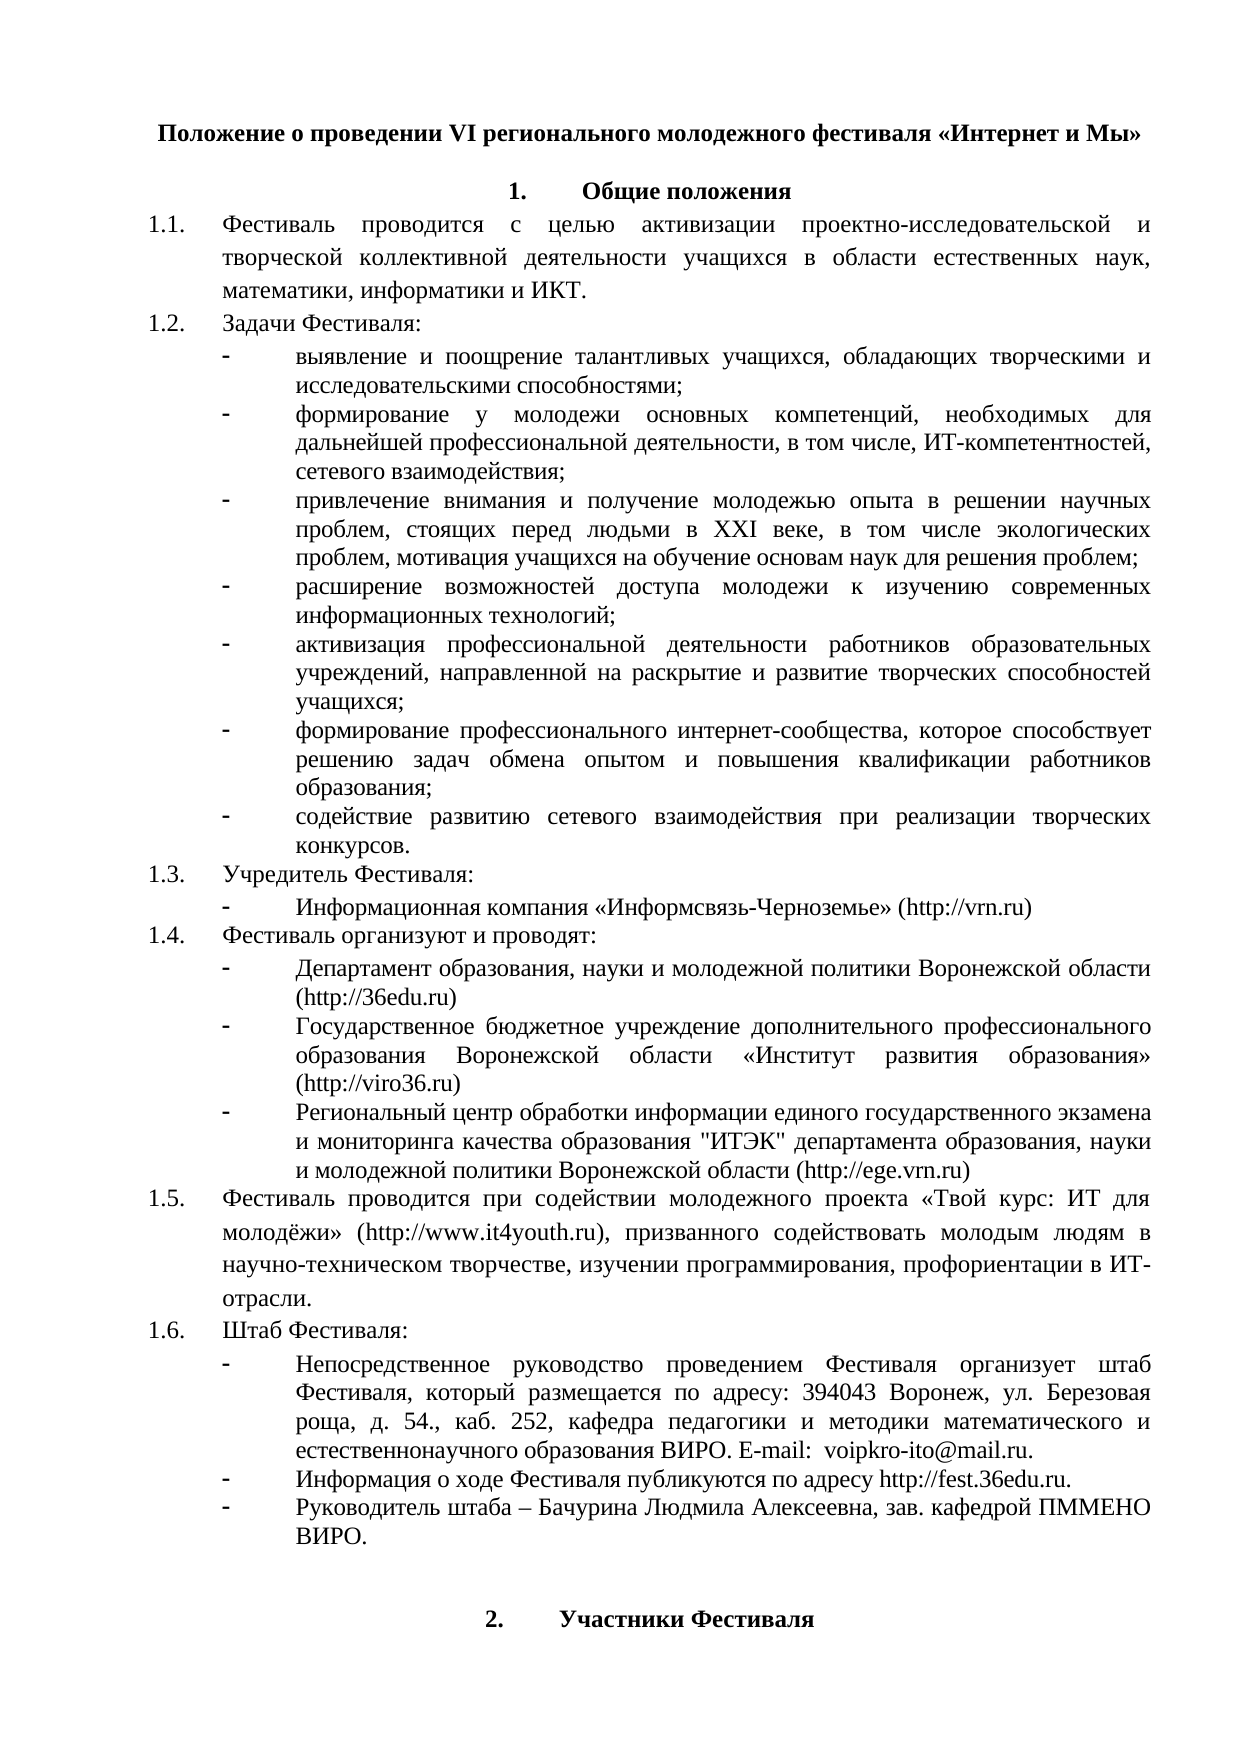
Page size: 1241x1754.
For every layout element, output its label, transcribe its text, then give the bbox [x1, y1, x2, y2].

list выявление и поощрение талантливых учащихся, обладающих творческими и исследовательскими способностями; [222, 341, 1152, 399]
list Непосредственное руководство проведением Фестиваля организует штаб Фестиваля, который размещается по адресу: 394043 Воронеж, ул. Березовая роща, д. 54., каб. 252, кафедра педагогики и методики математического и естественнонаучного образования ВИРО. E-mail: voipkro-ito@mail.ru. [222, 1349, 1152, 1464]
list Учредитель Фестиваля: [148, 859, 1152, 887]
list Информация о ходе Фестиваля публикуются по адресу http://fest.36edu.ru. [222, 1464, 1152, 1492]
list формирование у молодежи основных компетенций, необходимых для дальнейшей профессиональной деятельности, в том числе, ИТ-компетентностей, сетевого взаимодействия; [222, 399, 1152, 485]
list Департамент образования, науки и молодежной политики Воронежской области (http://36edu.ru) [222, 953, 1152, 1011]
list Государственное бюджетное учреждение дополнительного профессионального образования Воронежской области «Институт развития образования» (http://viro36.ru) [222, 1011, 1152, 1097]
list Руководитель штаба – Бачурина Людмила Алексеевна, зав. кафедрой ПММЕНО ВИРО. [222, 1492, 1152, 1550]
list Общие положения [148, 176, 1152, 205]
list Задачи Фестиваля: [148, 308, 1152, 337]
list формирование профессионального интернет-сообщества, которое способствует решению задач обмена опытом и повышения квалификации работников образования; [222, 715, 1152, 801]
list Фестиваль проводится при содействии молодежного проекта «Твой курс: ИТ для молодёжи» (http://www.it4youth.ru), призванного содействовать молодым людям в научно-техническом творчестве, изучении программирования, профориентации в ИТ-отрасли. [148, 1183, 1152, 1311]
list Фестиваль организуют и проводят: [148, 921, 1152, 949]
list привлечение внимания и получение молодежью опыта в решении научных проблем, стоящих перед людьми в XXI веке, в том числе экологических проблем, мотивация учащихся на обучение основам наук для решения проблем; [222, 485, 1152, 571]
list содействие развитию сетевого взаимодействия при реализации творческих конкурсов. [222, 801, 1152, 859]
list Участники Фестиваля [148, 1604, 1152, 1632]
list Штаб Фестиваля: [148, 1316, 1152, 1344]
list расширение возможностей доступа молодежи к изучению современных информационных технологий; [222, 571, 1152, 629]
list Фестиваль проводится с целью активизации проектно-исследовательской и творческой коллективной деятельности учащихся в области естественных наук, математики, информатики и ИКТ. [148, 209, 1152, 304]
text Положение о проведении VI регионального молодежного фестиваля «Интернет и Мы» [148, 118, 1152, 147]
list активизация профессиональной деятельности работников образовательных учреждений, направленной на раскрытие и развитие творческих способностей учащихся; [222, 629, 1152, 715]
list Региональный центр обработки информации единого государственного экзамена и мониторинга качества образования "ИТЭК" департамента образования, науки и молодежной политики Воронежской области (http://ege.vrn.ru) [222, 1097, 1152, 1183]
list Информационная компания «Информсвязь-Черноземье» (http://vrn.ru) [222, 892, 1152, 921]
